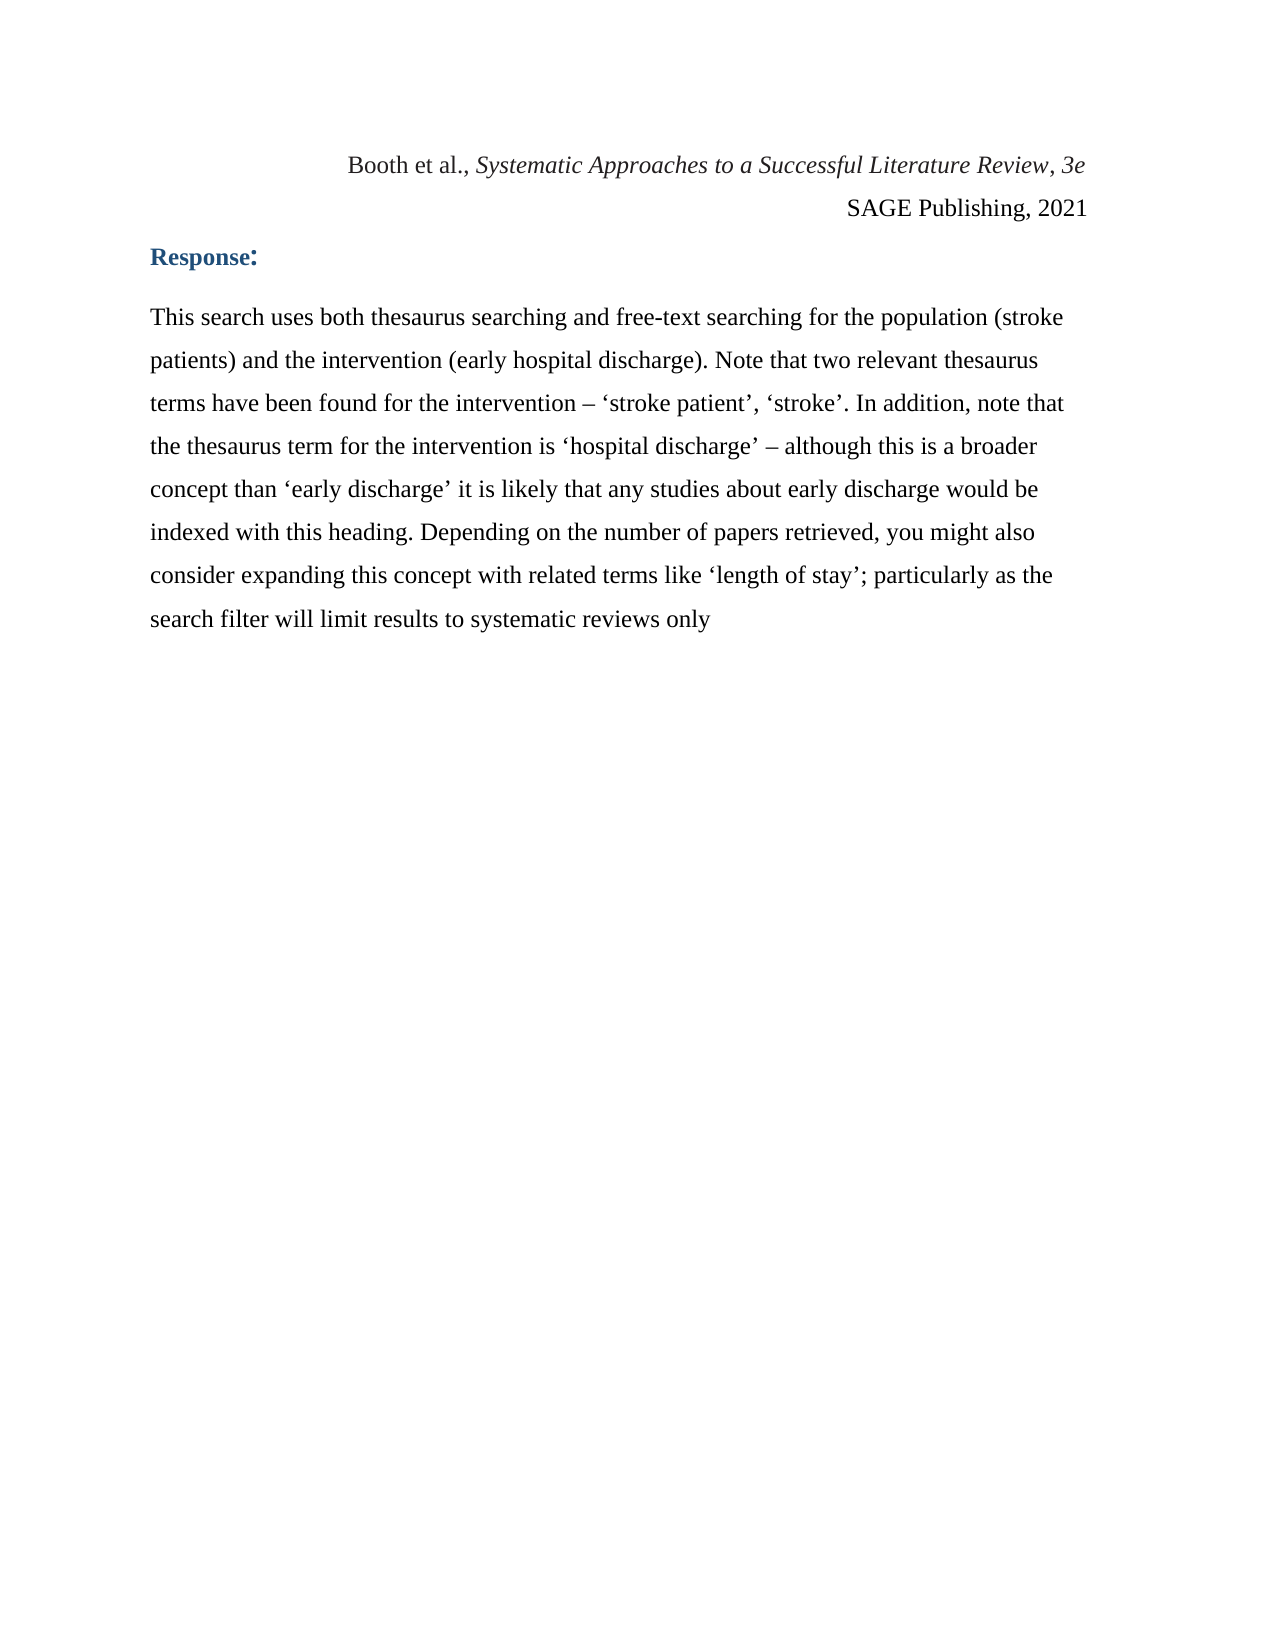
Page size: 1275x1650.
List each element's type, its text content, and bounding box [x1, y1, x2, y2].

text This search uses both thesaurus searching and free-text searching for the population (stroke patients) and the intervention (early hospital discharge). Note that two relevant thesaurus terms have been found for the intervention – ‘stroke patient’, ‘stroke’. In addition, note that the thesaurus term for the intervention is ‘hospital discharge’ – although this is a broader concept than ‘early discharge’ it is likely that any studies about early discharge would be indexed with this heading. Depending on the number of papers retrieved, you might also consider expanding this concept with related terms like ‘length of stay’; particularly as the search filter will limit results to systematic reviews only [150, 302, 1087, 632]
subtitle Response: [150, 236, 1087, 273]
